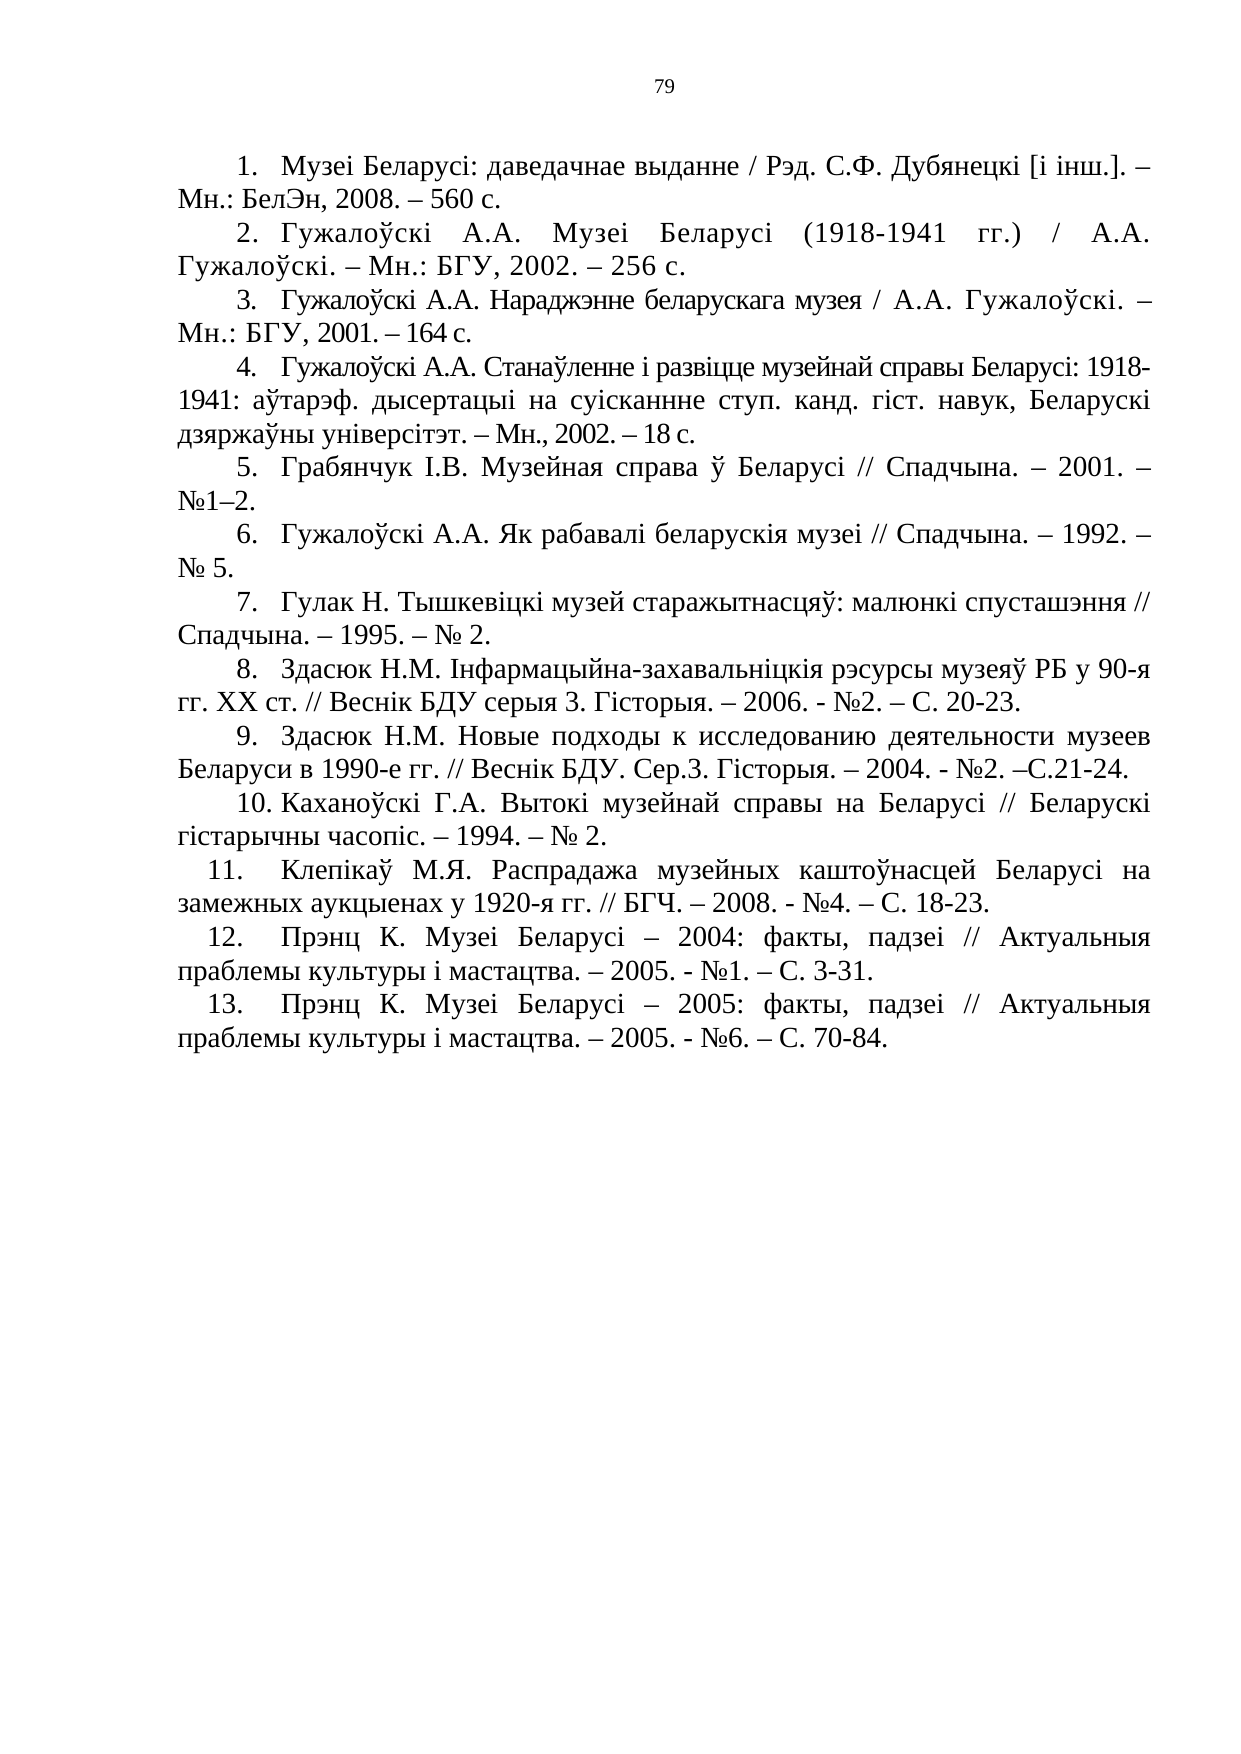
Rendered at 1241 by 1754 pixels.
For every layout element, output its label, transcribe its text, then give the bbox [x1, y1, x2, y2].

list Каханоўскі Г.А. Вытокі музейнай справы на Беларусі // Беларускі гістарычны часопіс. – 1994. – № 2. [177, 785, 1152, 852]
list Клепікаў М.Я. Распрадажа музейных каштоўнасцей Беларусі на замежных аукцыенах у 1920-я гг. // БГЧ. – 2008. - №4. – С. 18-23. [177, 852, 1152, 919]
list Здасюк Н.М. Новые подходы к исследованию деятельности музеев Беларуси в 1990-е гг. // Веснік БДУ. Сер.3. Гісторыя. – 2004. - №2. –С.21-24. [177, 718, 1152, 785]
list Гужалоўскі А.А. Музеі Беларусі (1918-1941 гг.) / А.А. Гужалоўскі. – Мн.: БГУ, 2002. – 256 с. [177, 215, 1152, 282]
list Прэнц К. Музеі Беларусі – 2004: факты, падзеі // Актуальныя праблемы культуры і мастацтва. – 2005. - №1. – С. 3-31. [177, 919, 1152, 986]
list Гужалоўскі А.А. Нараджэнне беларускага музея / А.А. Гужалоўскі. – Мн.: БГУ, 2001. – 164 с. [177, 282, 1152, 349]
list Гужалоўскі А.А. Станаўленне і развіцце музейнай справы Беларусі: 1918-1941: аўтарэф. дысертацыі на суісканнне ступ. канд. гіст. навук, Беларускі дзяржаўны універсітэт. – Мн., 2002. – 18 с. [177, 349, 1152, 449]
list Прэнц К. Музеі Беларусі – 2005: факты, падзеі // Актуальныя праблемы культуры і мастацтва. – 2005. - №6. – С. 70-84. [177, 986, 1152, 1053]
list Гулак Н. Тышкевіцкі музей старажытнасцяў: малюнкі спусташэння // Спадчына. – 1995. – № 2. [177, 584, 1152, 651]
list Гужалоўскі А.А. Як рабавалі беларускія музеі // Спадчына. – 1992. – № 5. [177, 517, 1152, 584]
list Грабянчук І.В. Музейная справа ў Беларусі // Спадчына. – 2001. – №1–2. [177, 449, 1152, 517]
list Здасюк Н.М. Інфармацыйна-захавальніцкія рэсурсы музеяў РБ у 90-я гг. ХХ ст. // Веснік БДУ серыя 3. Гісторыя. – 2006. - №2. – С. 20-23. [177, 651, 1152, 718]
list Музеі Беларусі: даведачнае выданне / Рэд. С.Ф. Дубянецкі [і інш.]. – Мн.: БелЭн, 2008. – 560 с. [177, 148, 1152, 215]
